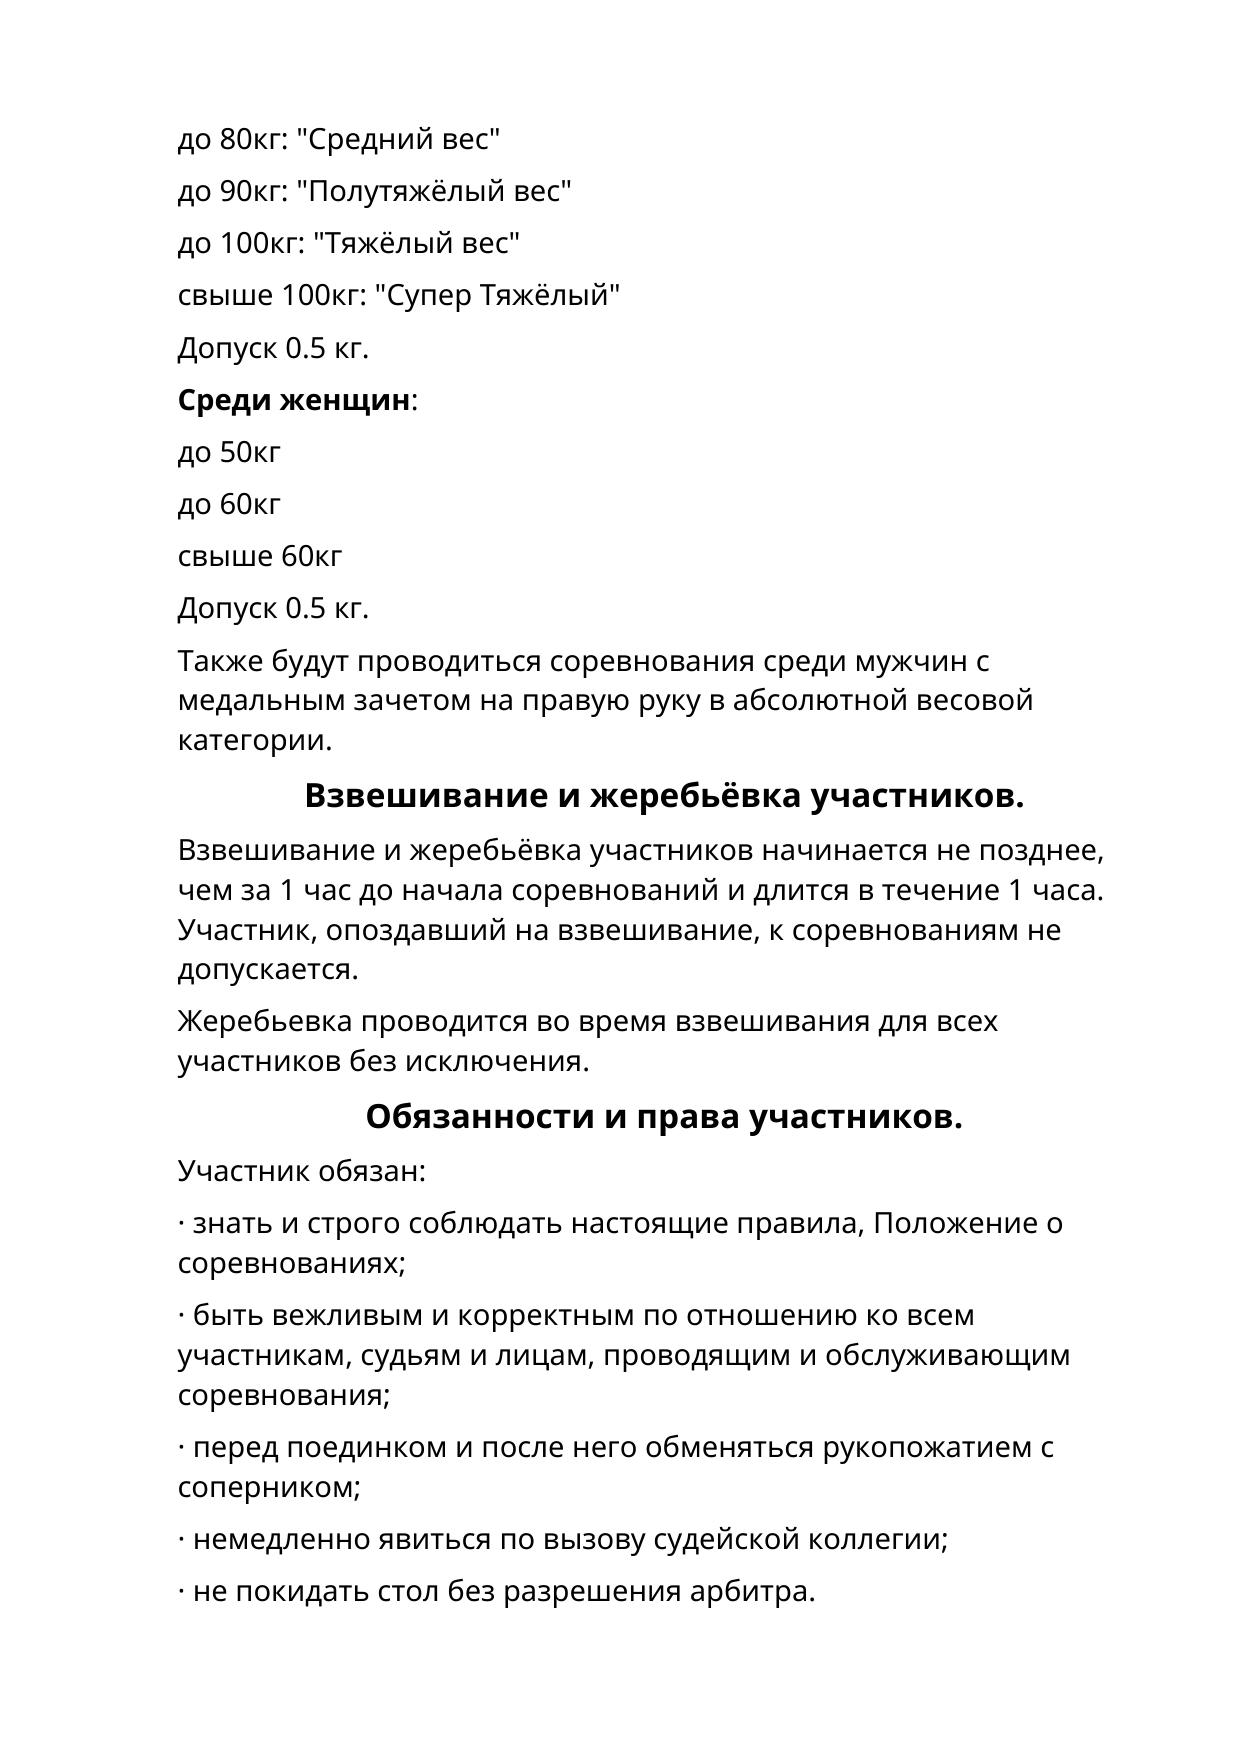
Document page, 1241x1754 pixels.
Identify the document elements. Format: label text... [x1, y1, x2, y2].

text до 90кг: "Полутяжёлый вес" [177, 170, 1152, 210]
text Жеребьевка проводится во время взвешивания для всех участников без исключения. [177, 1001, 1152, 1080]
text · знать и строго соблюдать настоящие правила, Положение о соревнованиях; [177, 1203, 1152, 1282]
text до 50кг [177, 431, 1152, 471]
text Участник обязан: [177, 1151, 1152, 1190]
text Взвешивание и жеребьёвка участников. [177, 772, 1152, 817]
text Также будут проводиться соревнования среди мужчин с медальным зачетом на правую руку в абсолютной весовой категории. [177, 640, 1152, 759]
text Взвешивание и жеребьёвка участников начинается не позднее, чем за 1 час до начала соревнований и длится в течение 1 часа. Участник, опоздавший на взвешивание, к соревнованиям не допускается. [177, 829, 1152, 988]
text до 80кг: "Средний вес" [177, 118, 1152, 158]
text Обязанности и права участников. [177, 1093, 1152, 1138]
text · немедленно явиться по вызову судейской коллегии; [177, 1518, 1152, 1558]
text до 60кг [177, 483, 1152, 523]
text Допуск 0.5 кг. [177, 327, 1152, 367]
text свыше 100кг: "Супер Тяжёлый" [177, 275, 1152, 314]
text Среди женщин: [177, 379, 1152, 419]
text до 100кг: "Тяжёлый вес" [177, 222, 1152, 262]
text · не покидать стол без разрешения арбитра. [177, 1570, 1152, 1610]
text свыше 60кг [177, 536, 1152, 575]
text Допуск 0.5 кг. [177, 588, 1152, 627]
text · быть вежливым и корректным по отношению ко всем участникам, судьям и лицам, проводящим и обслуживающим соревнования; [177, 1294, 1152, 1414]
text · перед поединком и после него обменяться рукопожатием с соперником; [177, 1426, 1152, 1506]
